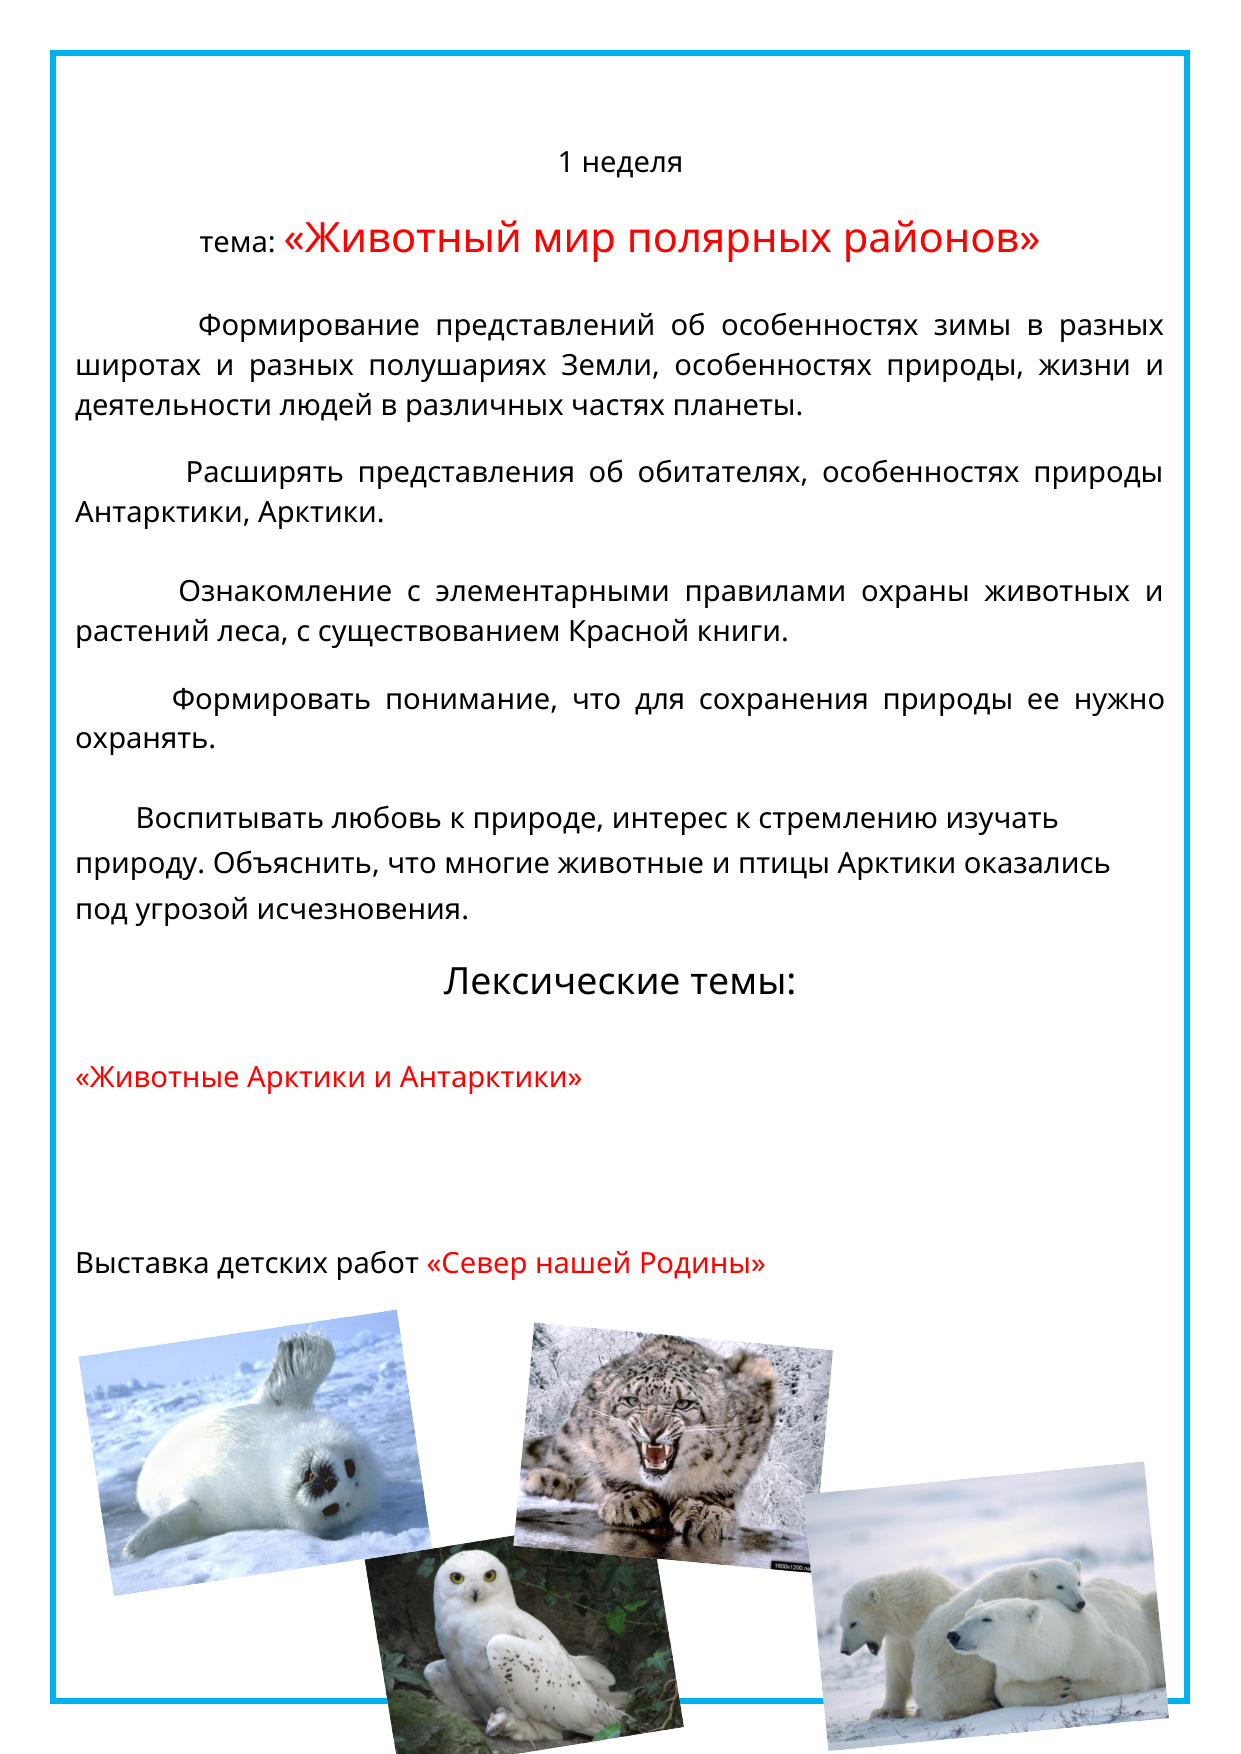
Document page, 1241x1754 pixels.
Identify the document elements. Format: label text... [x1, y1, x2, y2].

text Формирование представлений об особенностях зимы в разных широтах и разных полушариях Земли, особенностях природы, жизни и деятельности людей в различных частях планеты. [75, 304, 1165, 423]
text Лексические темы: [75, 955, 1165, 1006]
text Формировать понимание, что для сохранения природы ее нужно охранять. [75, 678, 1165, 757]
text тема: «Животный мир полярных районов» [75, 208, 1165, 265]
picture [79, 1310, 1168, 1754]
text Расширять представления об обитателях, особенностях природы Антарктики, Арктики. [75, 451, 1165, 531]
text «Животные Арктики и Антарктики» [75, 1057, 1165, 1096]
text Выставка детских работ «Север нашей Родины» [75, 1242, 1165, 1282]
text 1 неделя [75, 141, 1165, 181]
text Воспитывать любовь к природе, интерес к стремлению изучать природу. Объяснить, что многие животные и птицы Арктики оказались под угрозой исчезновения. [75, 797, 1165, 928]
text Ознакомление с элементарными правилами охраны животных и растений леса, с существованием Красной книги. [75, 571, 1165, 650]
